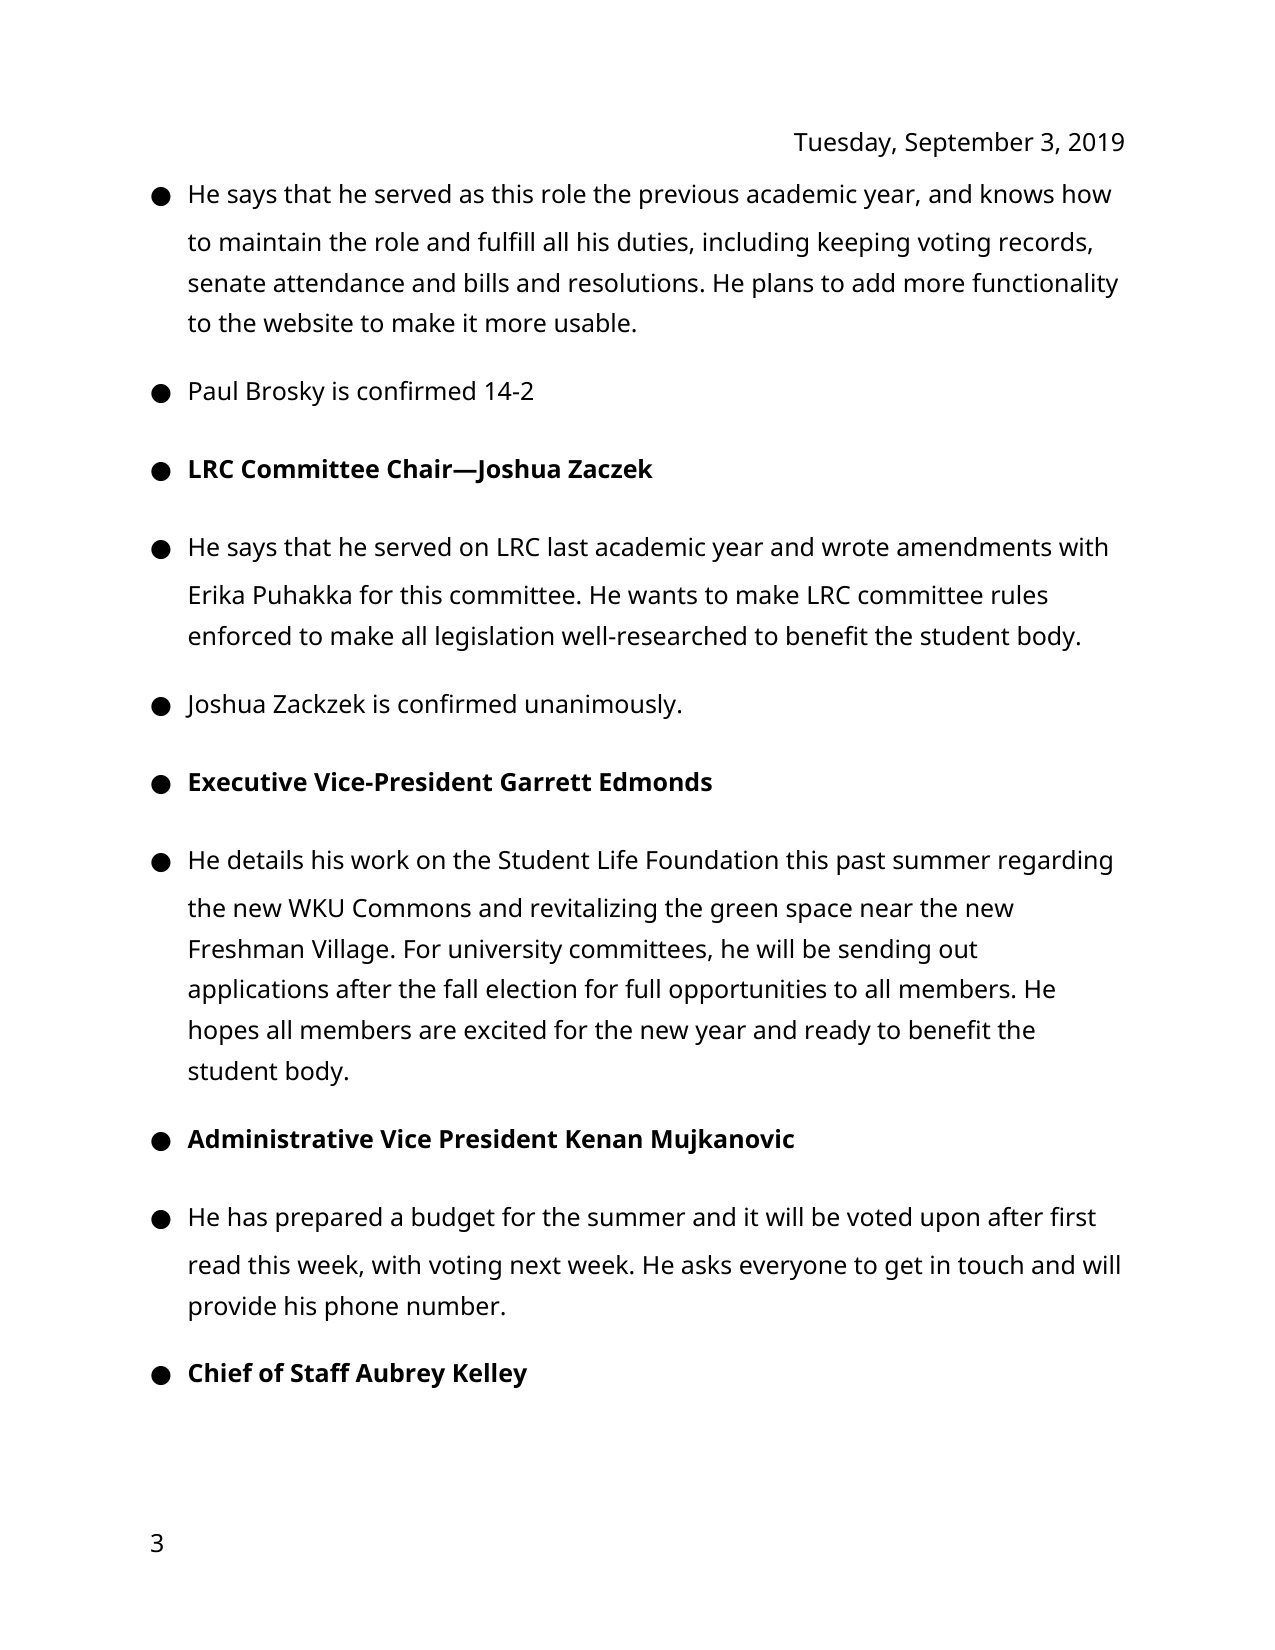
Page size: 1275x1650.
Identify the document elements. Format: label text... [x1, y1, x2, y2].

list He details his work on the Student Life Foundation this past summer regarding the new WKU Commons and revitalizing the green space near the new Freshman Village. For university committees, he will be sending out applications after the fall election for full opportunities to all members. He hopes all members are excited for the new year and ready to benefit the student body. [150, 832, 1125, 1088]
list Paul Brosky is confirmed 14-2 [150, 364, 1125, 415]
list LRC Committee Chair—Joshua Zaczek [150, 442, 1125, 493]
list He has prepared a budget for the summer and it will be voted upon after first read this week, with voting next week. He asks everyone to get in touch and will provide his phone number. [150, 1189, 1125, 1322]
list He says that he served as this role the previous academic year, and knows how to maintain the role and fulfill all his duties, including keeping voting records, senate attendance and bills and resolutions. He plans to add more functionality to the website to make it more usable. [150, 166, 1125, 340]
list He says that he served on LRC last academic year and wrote amendments with Erika Puhakka for this committee. He wants to make LRC committee rules enforced to make all legislation well-researched to benefit the student body. [150, 520, 1125, 653]
list Joshua Zackzek is confirmed unanimously. [150, 676, 1125, 727]
list Chief of Staff Aubrey Kelley [150, 1346, 1125, 1397]
list Executive Vice-President Garrett Edmonds [150, 754, 1125, 806]
list Administrative Vice President Kenan Mujkanovic [150, 1111, 1125, 1163]
